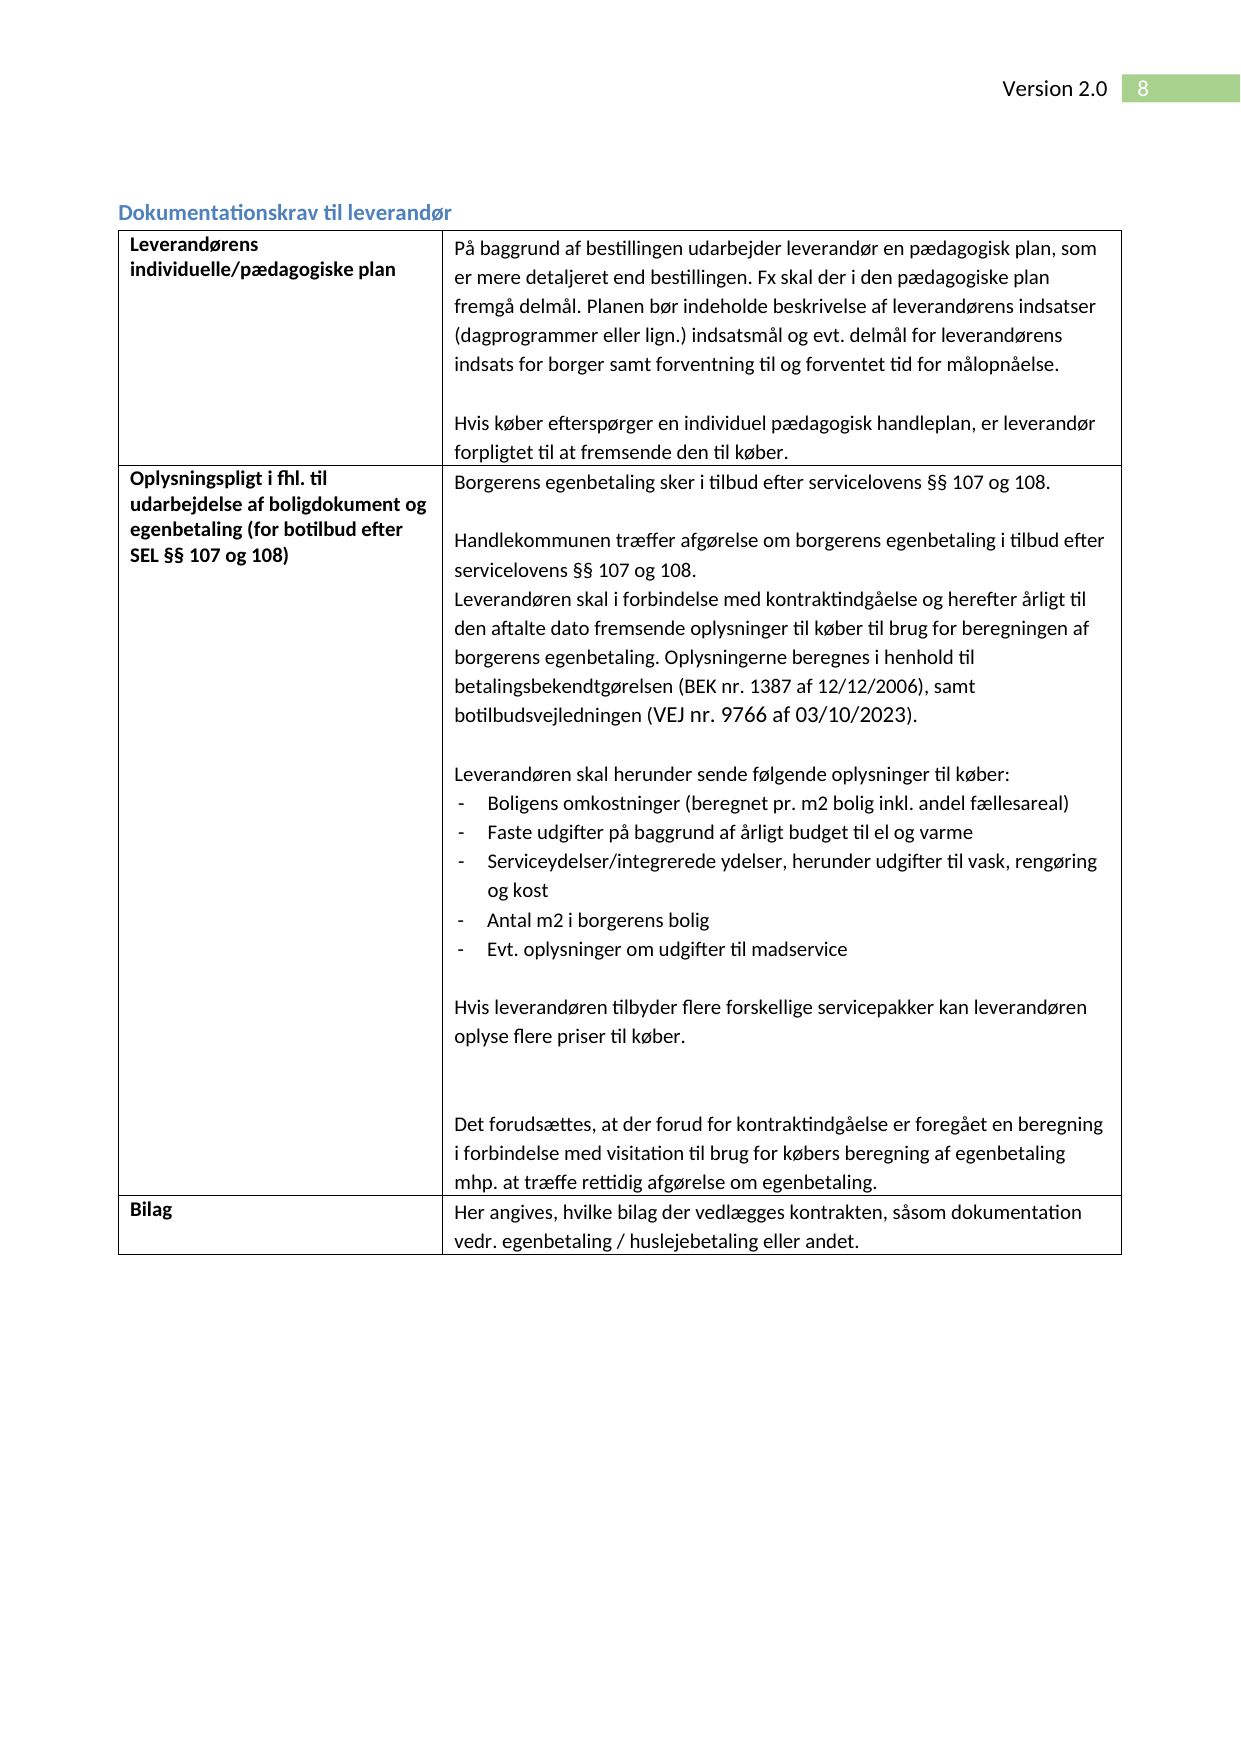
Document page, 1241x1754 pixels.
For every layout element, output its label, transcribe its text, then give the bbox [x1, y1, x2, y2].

table_header På baggrund af bestillingen udarbejder leverandør en pædagogisk plan, som er mere detaljeret end bestillingen. Fx skal der i den pædagogiske plan fremgå delmål. Planen bør indeholde beskrivelse af leverandørens indsatser (dagprogrammer eller lign.) indsatsmål og evt. delmål for leverandørens indsats for borger samt forventning til og forventet tid for målopnåelse. Hvis køber efterspørger en individuel pædagogisk handleplan, er leverandør forpligtet til at fremsende den til køber. [443, 231, 1121, 464]
table_cell Oplysningspligt i fhl. til udarbejdelse af boligdokument og egenbetaling (for botilbud efter SEL §§ 107 og 108) [119, 466, 442, 1195]
table_cell Bilag [119, 1196, 442, 1254]
table_cell Borgerens egenbetaling sker i tilbud efter servicelovens §§ 107 og 108. Handlekommunen træffer afgørelse om borgerens egenbetaling i tilbud efter servicelovens §§ 107 og 108. Leverandøren skal i forbindelse med kontraktindgåelse og herefter årligt til den aftalte dato fremsende oplysninger til køber til brug for beregningen af borgerens egenbetaling. Oplysningerne beregnes i henhold til betalingsbekendtgørelsen (BEK nr. 1387 af 12/12/2006), samt botilbudsvejledningen (VEJ nr. 9766 af 03/10/2023). Leverandøren skal herunder sende følgende oplysninger til køber: Boligens omkostninger (beregnet pr. m2 bolig inkl. andel fællesareal) Faste udgifter på baggrund af årligt budget til el og varme Serviceydelser/integrerede ydelser, herunder udgifter til vask, rengøring og kost Antal m2 i borgerens bolig Evt. oplysninger om udgifter til madservice Hvis leverandøren tilbyder flere forskellige servicepakker kan leverandøren oplyse flere priser til køber. Det forudsættes, at der forud for kontraktindgåelse er foregået en beregning i forbindelse med visitation til brug for købers beregning af egenbetaling mhp. at træffe rettidig afgørelse om egenbetaling. [443, 466, 1121, 1195]
table_cell Her angives, hvilke bilag der vedlægges kontrakten, såsom dokumentation vedr. egenbetaling / huslejebetaling eller andet. [443, 1196, 1121, 1254]
table_header Leverandørens individuelle/pædagogiske plan [119, 231, 442, 464]
subtitle Dokumentationskrav til leverandør [118, 198, 1122, 226]
